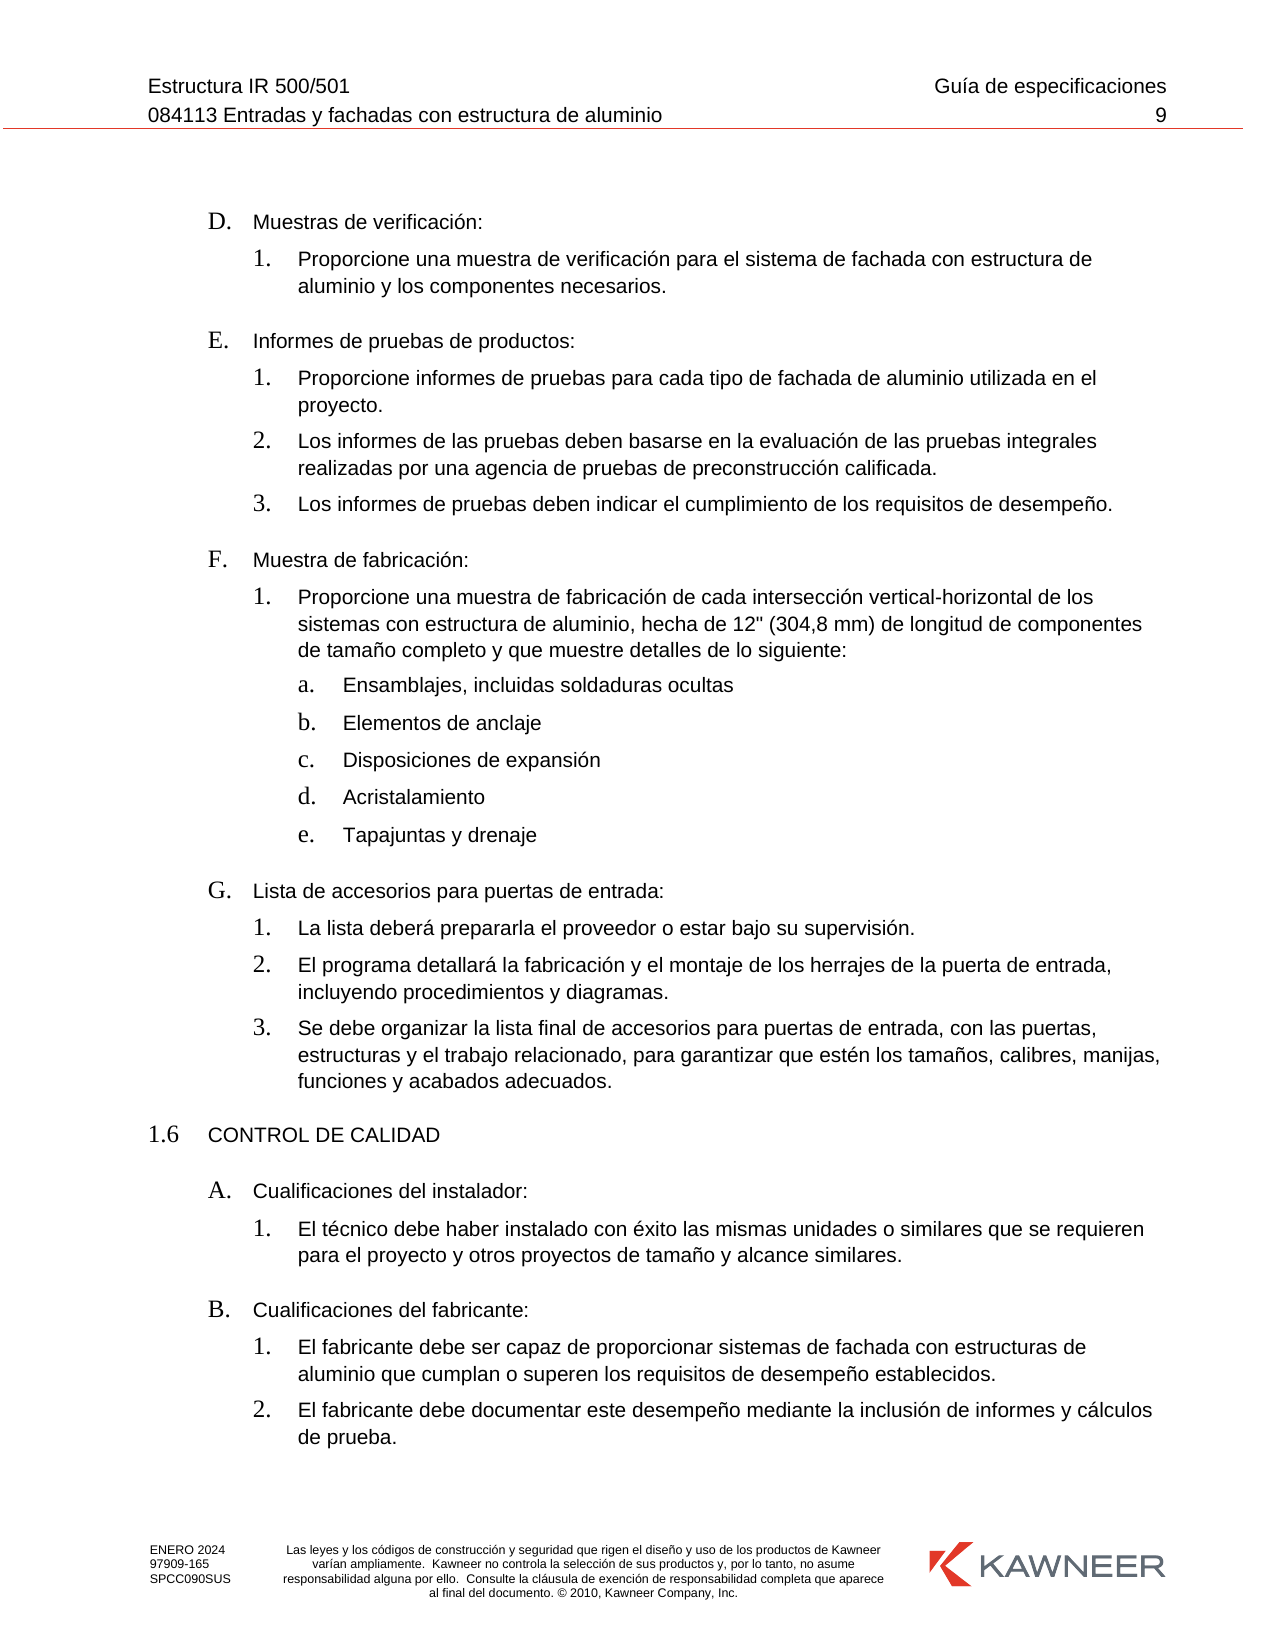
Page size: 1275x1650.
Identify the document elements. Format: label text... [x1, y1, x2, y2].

subtitle Ensamblajes, incluidas soldaduras ocultas [298, 669, 1169, 698]
subtitle El técnico debe haber instalado con éxito las mismas unidades o similares que se requieren para el proyecto y otros proyectos de tamaño y alcance similares. [253, 1213, 1169, 1267]
subtitle Cualificaciones del instalador: [208, 1175, 1169, 1204]
subtitle La lista deberá prepararla el proveedor o estar bajo su supervisión. [253, 912, 1169, 941]
subtitle Disposiciones de expansión [298, 744, 1169, 773]
subtitle El programa detallará la fabricación y el montaje de los herrajes de la puerta de entrada, incluyendo procedimientos y diagramas. [253, 949, 1169, 1004]
subtitle Control de calidad [148, 1119, 1169, 1148]
subtitle Elementos de anclaje [298, 707, 1169, 736]
subtitle Muestras de verificación: [208, 206, 1169, 235]
subtitle Acristalamiento [298, 781, 1169, 810]
subtitle Informes de pruebas de productos: [208, 325, 1169, 354]
subtitle El fabricante debe ser capaz de proporcionar sistemas de fachada con estructuras de aluminio que cumplan o superen los requisitos de desempeño establecidos. [253, 1331, 1169, 1386]
picture [929, 1542, 1166, 1592]
subtitle Lista de accesorios para puertas de entrada: [208, 875, 1169, 903]
subtitle Proporcione una muestra de fabricación de cada intersección vertical-horizontal de los sistemas con estructura de aluminio, hecha de 12" (304,8 mm) de longitud de componentes de tamaño completo y que muestre detalles de lo siguiente: [253, 581, 1169, 661]
subtitle Proporcione informes de pruebas para cada tipo de fachada de aluminio utilizada en el proyecto. [253, 362, 1169, 417]
subtitle Muestra de fabricación: [208, 544, 1169, 572]
subtitle Proporcione una muestra de verificación para el sistema de fachada con estructura de aluminio y los componentes necesarios. [253, 243, 1169, 298]
subtitle El fabricante debe documentar este desempeño mediante la inclusión de informes y cálculos de prueba. [253, 1394, 1169, 1449]
subtitle Cualificaciones del fabricante: [208, 1294, 1169, 1323]
subtitle Los informes de las pruebas deben basarse en la evaluación de las pruebas integrales realizadas por una agencia de pruebas de preconstrucción calificada. [253, 425, 1169, 479]
subtitle Se debe organizar la lista final de accesorios para puertas de entrada, con las puertas, estructuras y el trabajo relacionado, para garantizar que estén los tamaños, calibres, manijas, funciones y acabados adecuados. [253, 1012, 1169, 1092]
subtitle Los informes de pruebas deben indicar el cumplimiento de los requisitos de desempeño. [253, 488, 1169, 516]
subtitle Tapajuntas y drenaje [298, 819, 1169, 847]
